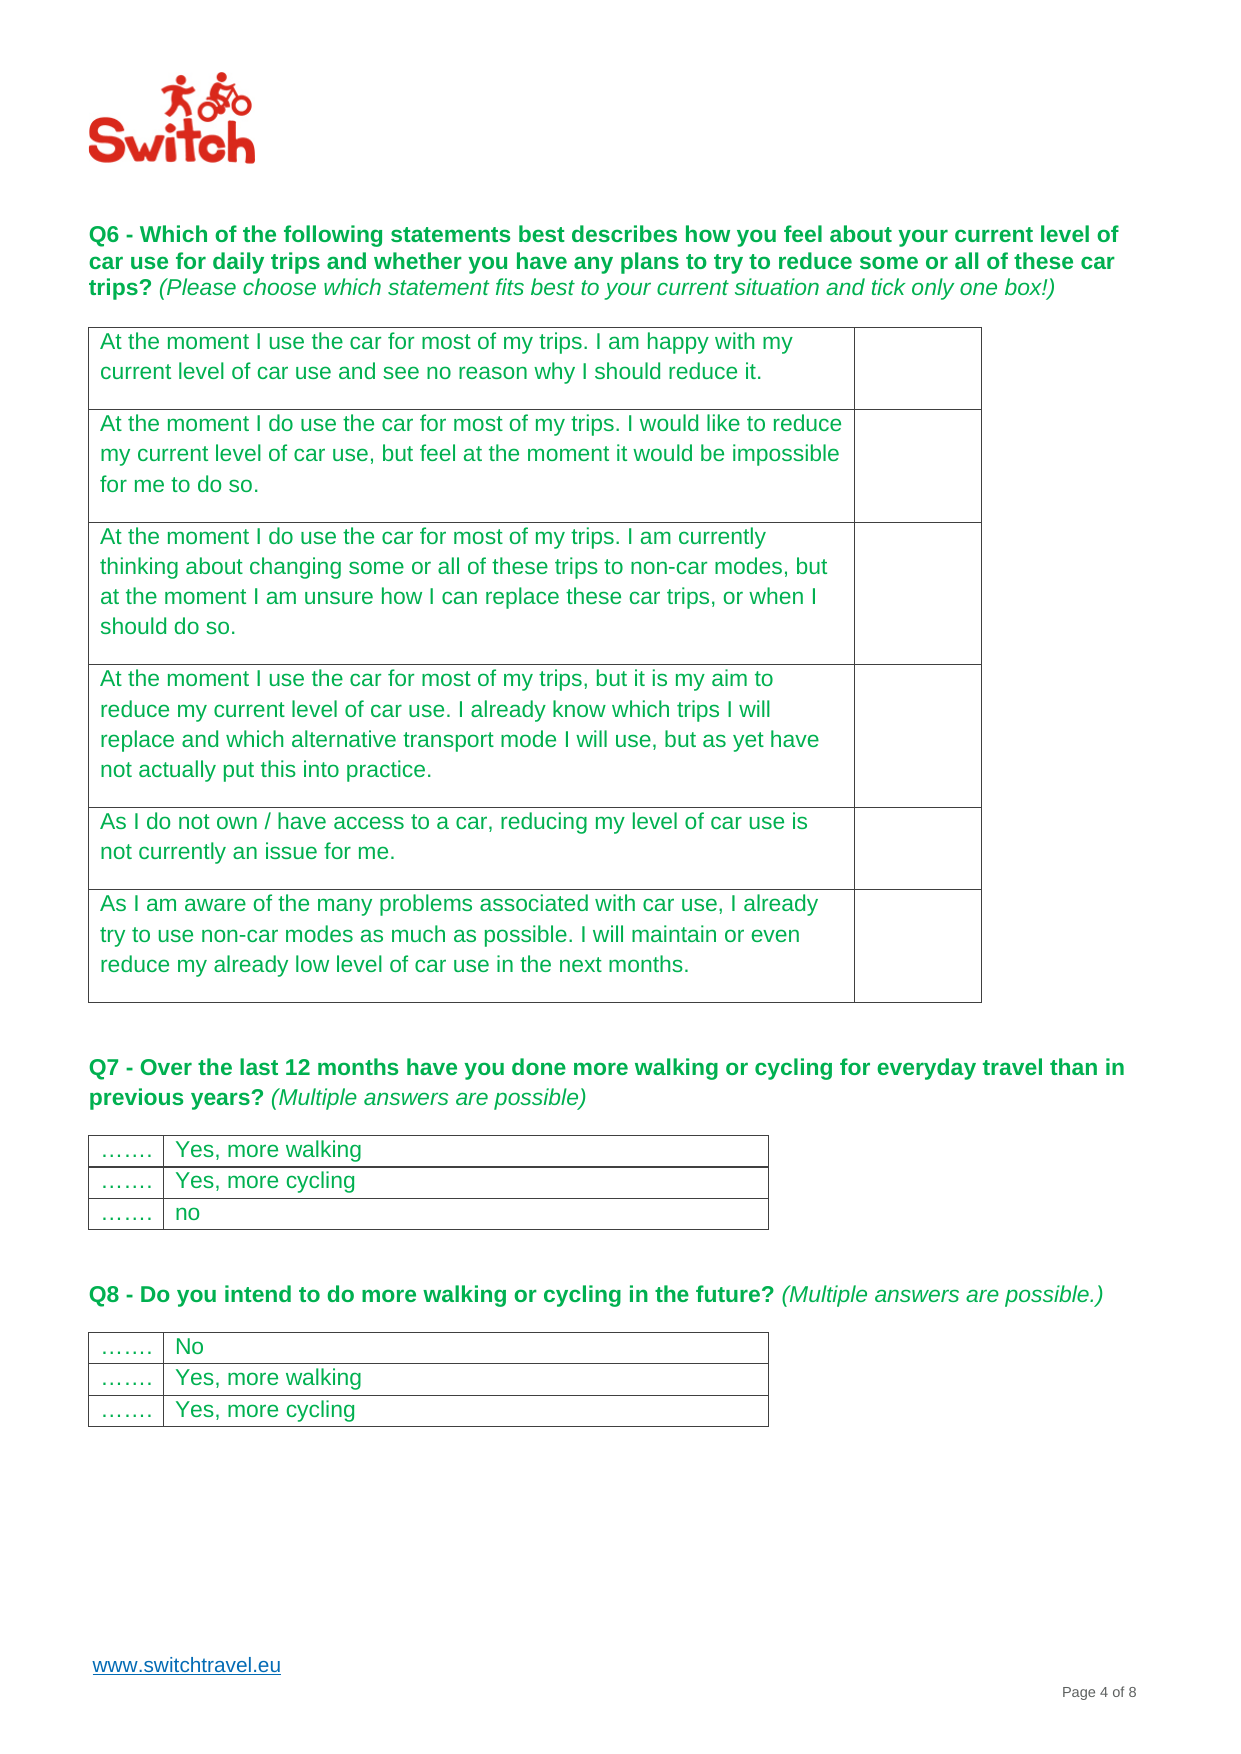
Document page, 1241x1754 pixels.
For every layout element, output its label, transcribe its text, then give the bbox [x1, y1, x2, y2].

table_cell As I am aware of the many problems associated with car use, I already try to use non-car modes as much as possible. I will maintain or even reduce my already low level of car use in the next months. [89, 890, 854, 1002]
table_cell At the moment I use the car for most of my trips, but it is my aim to reduce my current level of car use. I already know which trips I will replace and which alternative transport mode I will use, but as yet have not actually put this into practice. [89, 665, 854, 807]
table_cell [855, 410, 981, 522]
text Q8 - Do you intend to do more walking or cycling in the future? (Multiple answers are possible.) [89, 1281, 1152, 1307]
text Q7 - Over the last 12 months have you done more walking or cycling for everyday travel than in previous years? (Multiple answers are possible) [89, 1054, 1152, 1111]
table_cell Yes, more cycling [164, 1168, 768, 1198]
table_cell [855, 808, 981, 889]
table_cell [855, 523, 981, 664]
table_cell Yes, more walking [164, 1364, 768, 1394]
table_cell ……. [89, 1364, 163, 1394]
table_header Yes, more walking [164, 1136, 768, 1166]
table_header No [164, 1333, 768, 1363]
table_header [855, 328, 981, 409]
picture [88, 72, 256, 167]
table_cell At the moment I do use the car for most of my trips. I would like to reduce my current level of car use, but feel at the moment it would be impossible for me to do so. [89, 410, 854, 522]
table_cell ……. [89, 1168, 163, 1198]
table_cell ……. [89, 1396, 163, 1426]
table_cell ……. [89, 1199, 163, 1229]
text Q6 - Which of the following statements best describes how you feel about your current level of car use for daily trips and whether you have any plans to try to reduce some or all of these car trips? (Please choose which statement fits best to your current situation and tick only one box!) [89, 221, 1152, 301]
table_cell no [164, 1199, 768, 1229]
table_header ……. [89, 1333, 163, 1363]
table_cell Yes, more cycling [164, 1396, 768, 1426]
table_cell [855, 890, 981, 1002]
table_header At the moment I use the car for most of my trips. I am happy with my current level of car use and see no reason why I should reduce it. [89, 328, 854, 409]
table_cell As I do not own / have access to a car, reducing my level of car use is not currently an issue for me. [89, 808, 854, 889]
table_header ……. [89, 1136, 163, 1166]
table_cell [855, 665, 981, 807]
table_cell At the moment I do use the car for most of my trips. I am currently thinking about changing some or all of these trips to non-car modes, but at the moment I am unsure how I can replace these car trips, or when I should do so. [89, 523, 854, 664]
